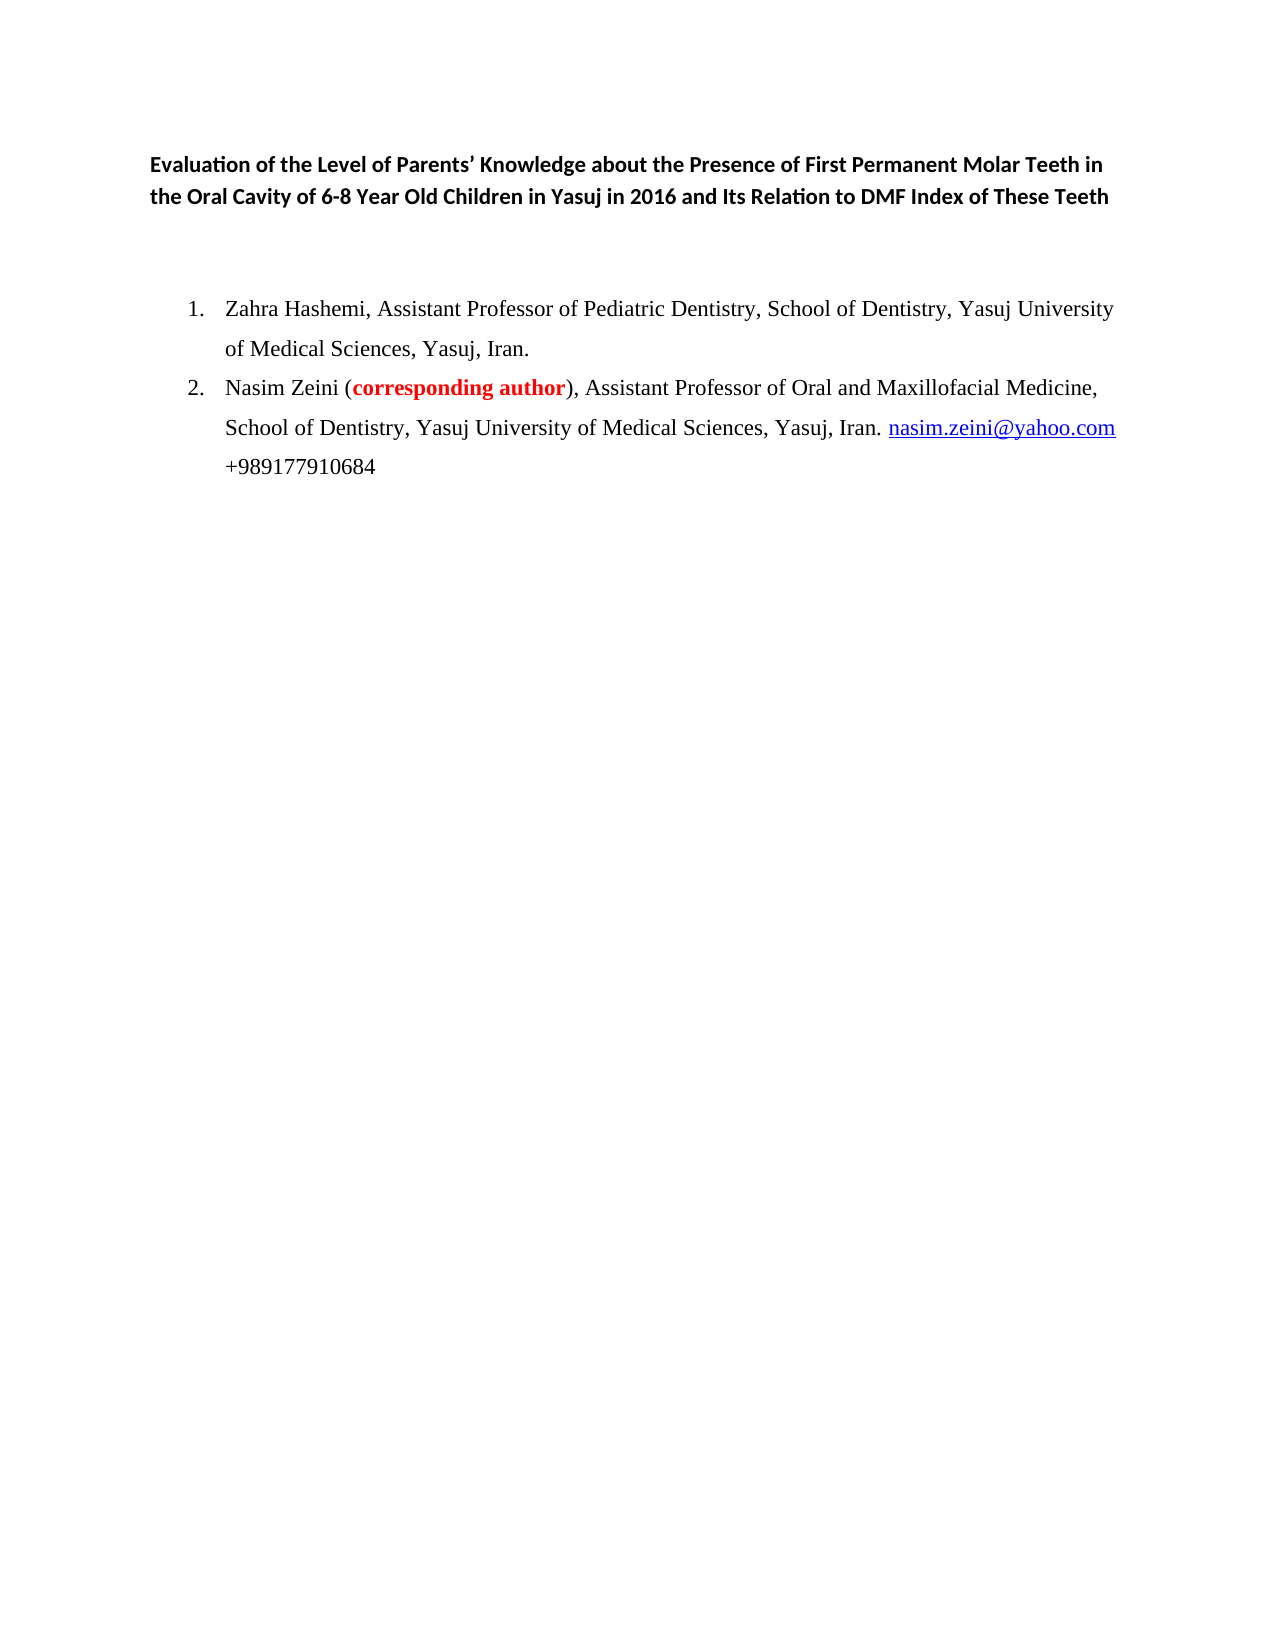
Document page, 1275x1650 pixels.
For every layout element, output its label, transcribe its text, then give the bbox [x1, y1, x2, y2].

list Zahra Hashemi, Assistant Professor of Pediatric Dentistry, School of Dentistry, Yasuj University of Medical Sciences, Yasuj, Iran. [187, 296, 1125, 361]
text Evaluation of the Level of Parents’ Knowledge about the Presence of First Permanent Molar Teeth in the Oral Cavity of 6-8 Year Old Children in Yasuj in 2016 and Its Relation to DMF Index of These Teeth [150, 150, 1125, 210]
list Nasim Zeini (corresponding author), Assistant Professor of Oral and Maxillofacial Medicine, School of Dentistry, Yasuj University of Medical Sciences, Yasuj, Iran. nasim.zeini@yahoo.com +989177910684 [187, 374, 1125, 480]
